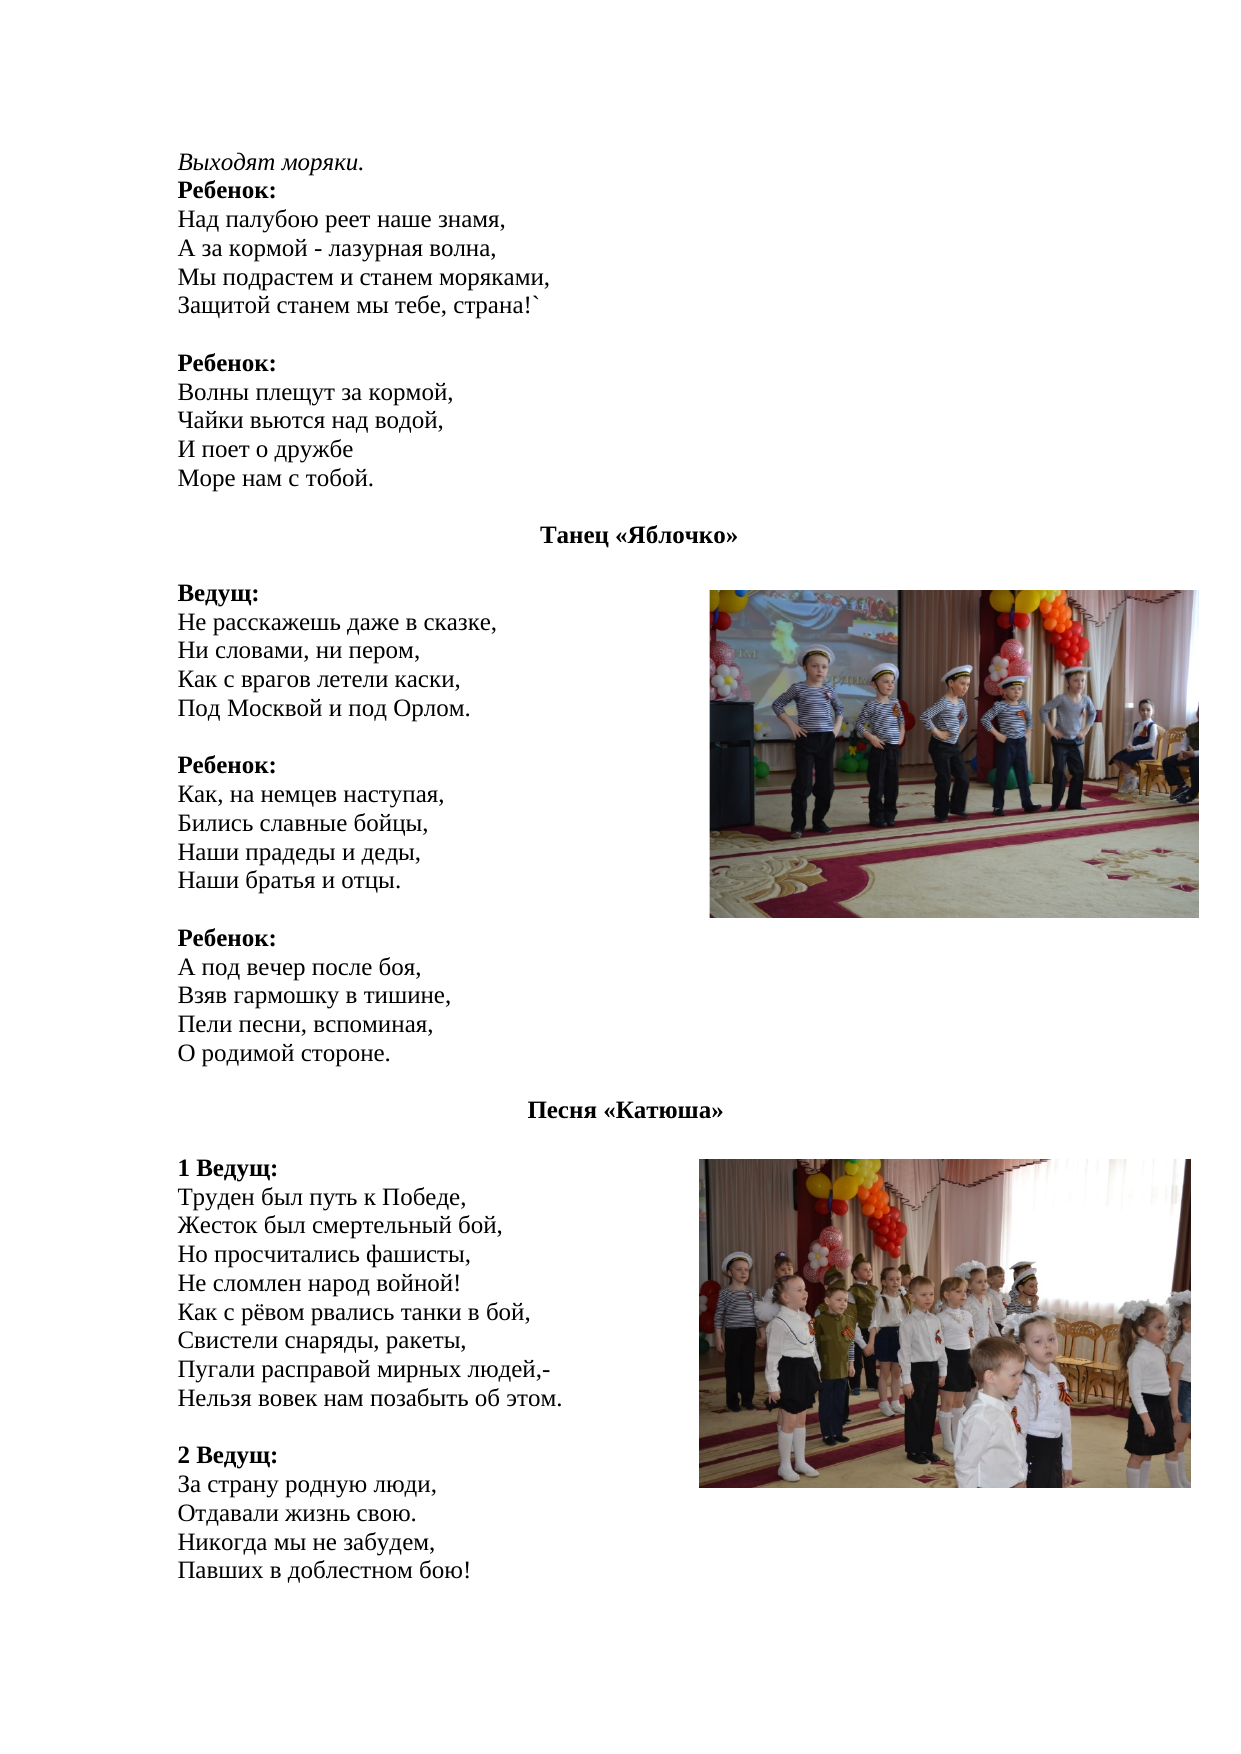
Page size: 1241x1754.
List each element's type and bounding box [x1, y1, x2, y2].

picture [1152, 590, 1199, 918]
text [177, 118, 1152, 1584]
picture [1152, 1159, 1191, 1488]
